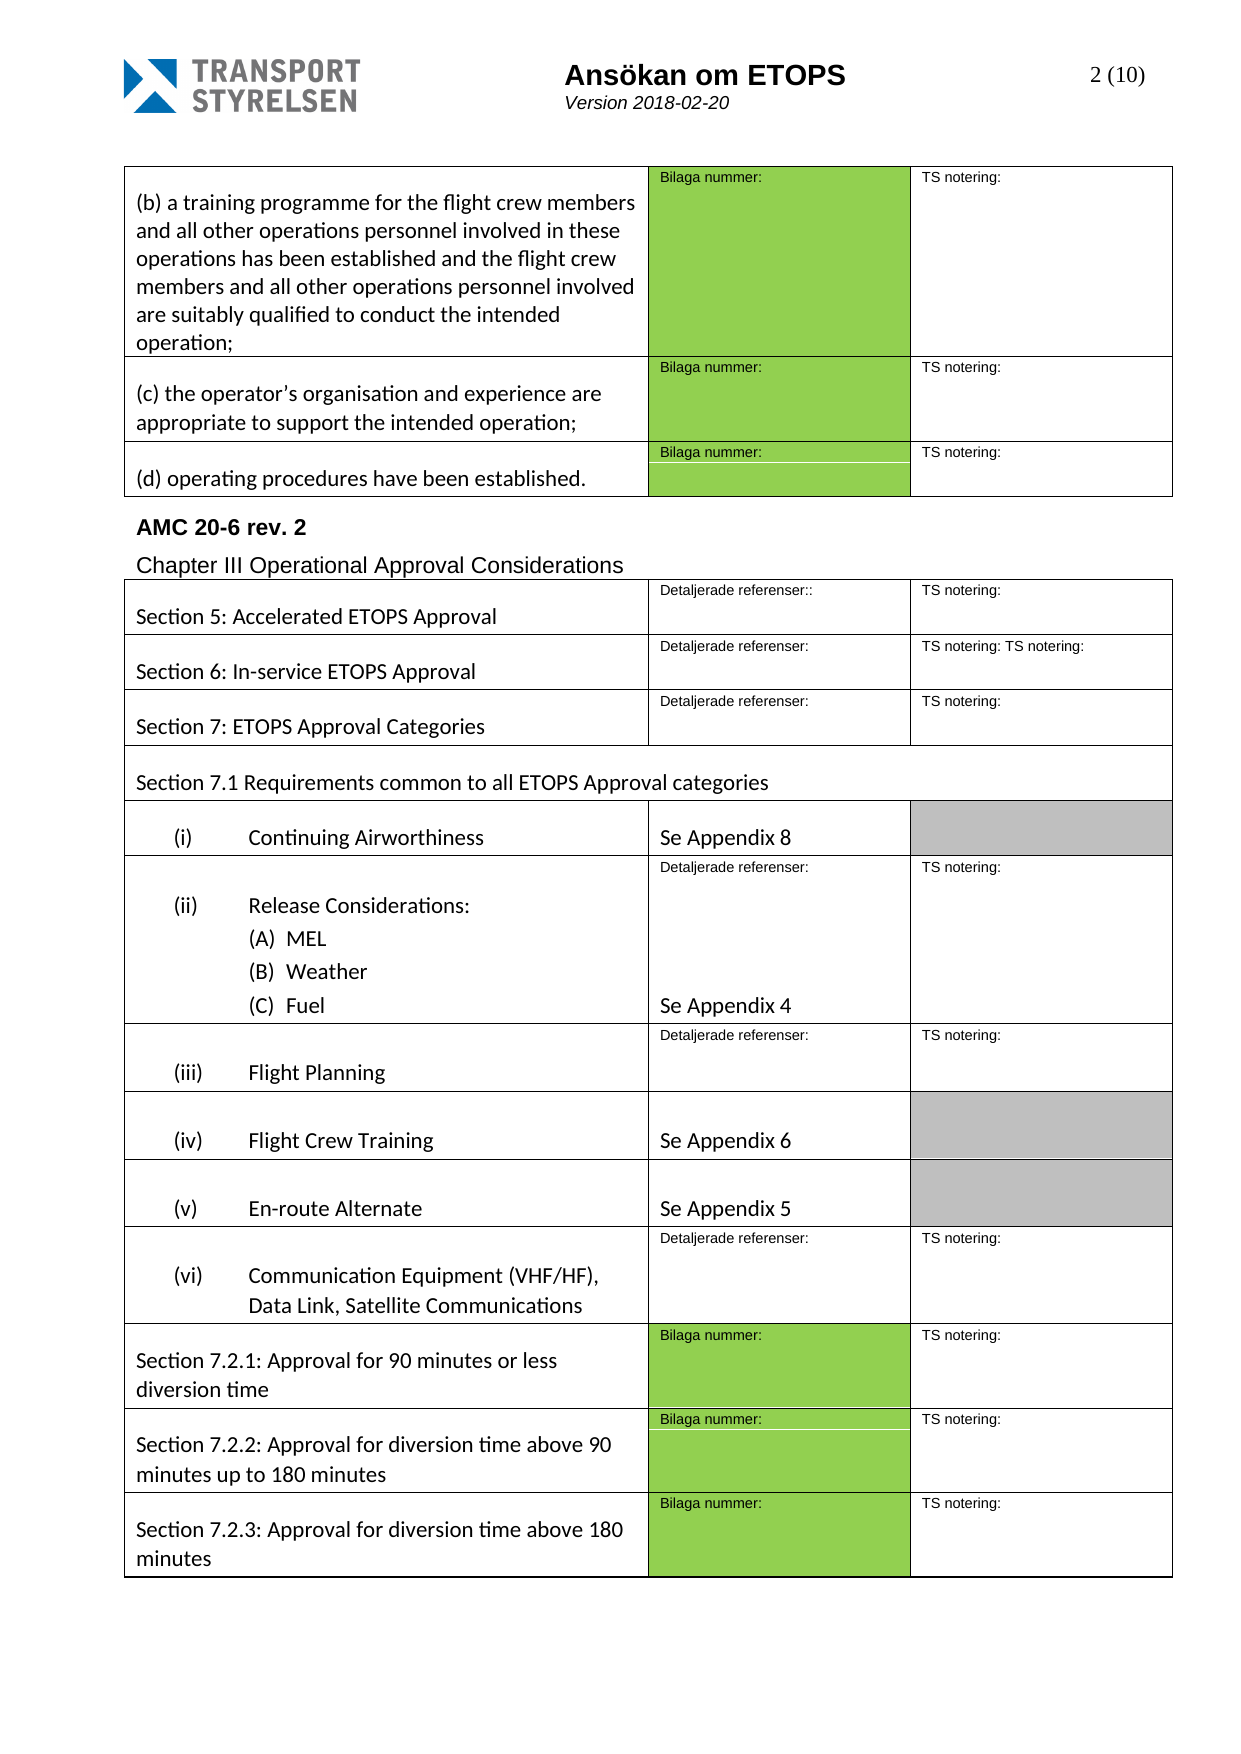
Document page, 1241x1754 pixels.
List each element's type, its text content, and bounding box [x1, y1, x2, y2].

table_cell [125, 1024, 648, 1057]
table_cell [911, 890, 1172, 1023]
table_cell Section 7.2.3: Approval for diversion time above 180 minutes [125, 1514, 648, 1576]
table_cell Se Appendix 8 [649, 822, 910, 855]
table_cell TS notering: [911, 1409, 1172, 1429]
table_cell [911, 1193, 1172, 1226]
table_cell Section 7.1 Requirements common to all ETOPS Approval categories [125, 767, 1172, 800]
table_cell Flight Planning [125, 1058, 648, 1091]
table_cell Flight Crew Training [125, 1125, 648, 1158]
table_cell (b) a training programme for the flight crew members and all other operations personnel involved in these operations has been established and the flight crew members and all other operations personnel involved are suitably qualified to conduct the intended operation; [125, 188, 648, 356]
table_cell [125, 580, 648, 601]
table_cell Bilaga nummer: [649, 357, 910, 378]
table_cell Section 6: In-service ETOPS Approval [125, 656, 648, 689]
table_cell Bilaga nummer: [649, 1324, 910, 1345]
table_cell Se Appendix 5 [649, 1193, 910, 1226]
table_cell [125, 856, 648, 890]
table_cell [649, 1092, 910, 1125]
table_cell Section 5: Accelerated ETOPS Approval [125, 601, 648, 634]
table_cell TS notering: [911, 856, 1172, 890]
table_cell Detaljerade referenser:: [649, 580, 910, 601]
table_cell [125, 801, 648, 822]
table_cell [911, 1092, 1172, 1125]
table_cell [125, 442, 648, 462]
table_cell [911, 1125, 1172, 1158]
table_cell TS notering: TS notering: [911, 635, 1172, 656]
table_cell (d) operating procedures have been established. [125, 463, 648, 496]
table_cell TS notering: [911, 580, 1172, 601]
table_cell Detaljerade referenser: [649, 635, 910, 656]
table_cell TS notering: [911, 357, 1172, 378]
table_cell Detaljerade referenser: [649, 1024, 910, 1057]
table_cell [911, 1160, 1172, 1193]
table_cell [125, 1227, 648, 1261]
table_cell TS notering: [911, 690, 1172, 711]
table_cell Se Appendix 4 [649, 890, 910, 1023]
table_cell [125, 1092, 648, 1125]
table_cell Continuing Airworthiness [125, 822, 648, 855]
table_cell [125, 1409, 648, 1429]
table_cell [125, 1493, 648, 1514]
table_cell Detaljerade referenser: [649, 856, 910, 890]
table_cell TS notering: [911, 1493, 1172, 1514]
table_cell AMC 20-6 rev. 2 [125, 497, 1173, 540]
table_cell Se Appendix 6 [649, 1125, 910, 1158]
table_cell Section 7.2.1: Approval for 90 minutes or less diversion time [125, 1345, 648, 1407]
table_cell [125, 635, 648, 656]
table_header Bilaga nummer: [649, 167, 910, 188]
table_cell Bilaga nummer: [649, 1409, 910, 1429]
table_cell [125, 1160, 648, 1193]
table_cell Detaljerade referenser: [649, 1227, 910, 1261]
table_cell TS notering: [911, 1227, 1172, 1261]
table_cell TS notering: [911, 442, 1172, 462]
picture [123, 59, 361, 113]
table_cell Communication Equipment (VHF/HF), Data Link, Satellite Communications [125, 1261, 648, 1323]
table_cell [649, 1160, 910, 1193]
table_cell Section 7: ETOPS Approval Categories [125, 711, 648, 745]
table_cell [125, 746, 1172, 767]
table_cell Section 7.2.2: Approval for diversion time above 90 minutes up to 180 minutes [125, 1430, 648, 1492]
table_header [125, 167, 648, 188]
table_cell [125, 357, 648, 378]
table_cell Release Considerations: MEL Weather Fuel [125, 890, 648, 1023]
table_cell [125, 690, 648, 711]
table_cell TS notering: [911, 1024, 1172, 1057]
table_header TS notering: [911, 167, 1172, 188]
table_cell [911, 801, 1172, 822]
table_cell [649, 801, 910, 822]
table_cell Bilaga nummer: [649, 442, 910, 462]
table_cell [125, 1324, 648, 1345]
table_cell Bilaga nummer: [649, 1493, 910, 1514]
table_cell Detaljerade referenser: [649, 690, 910, 711]
table_cell [911, 822, 1172, 855]
table_cell Chapter III Operational Approval Considerations [125, 540, 1173, 579]
table_cell En-route Alternate [125, 1193, 648, 1226]
table_cell (c) the operator’s organisation and experience are appropriate to support the intended operation; [125, 378, 648, 441]
table_cell TS notering: [911, 1324, 1172, 1345]
